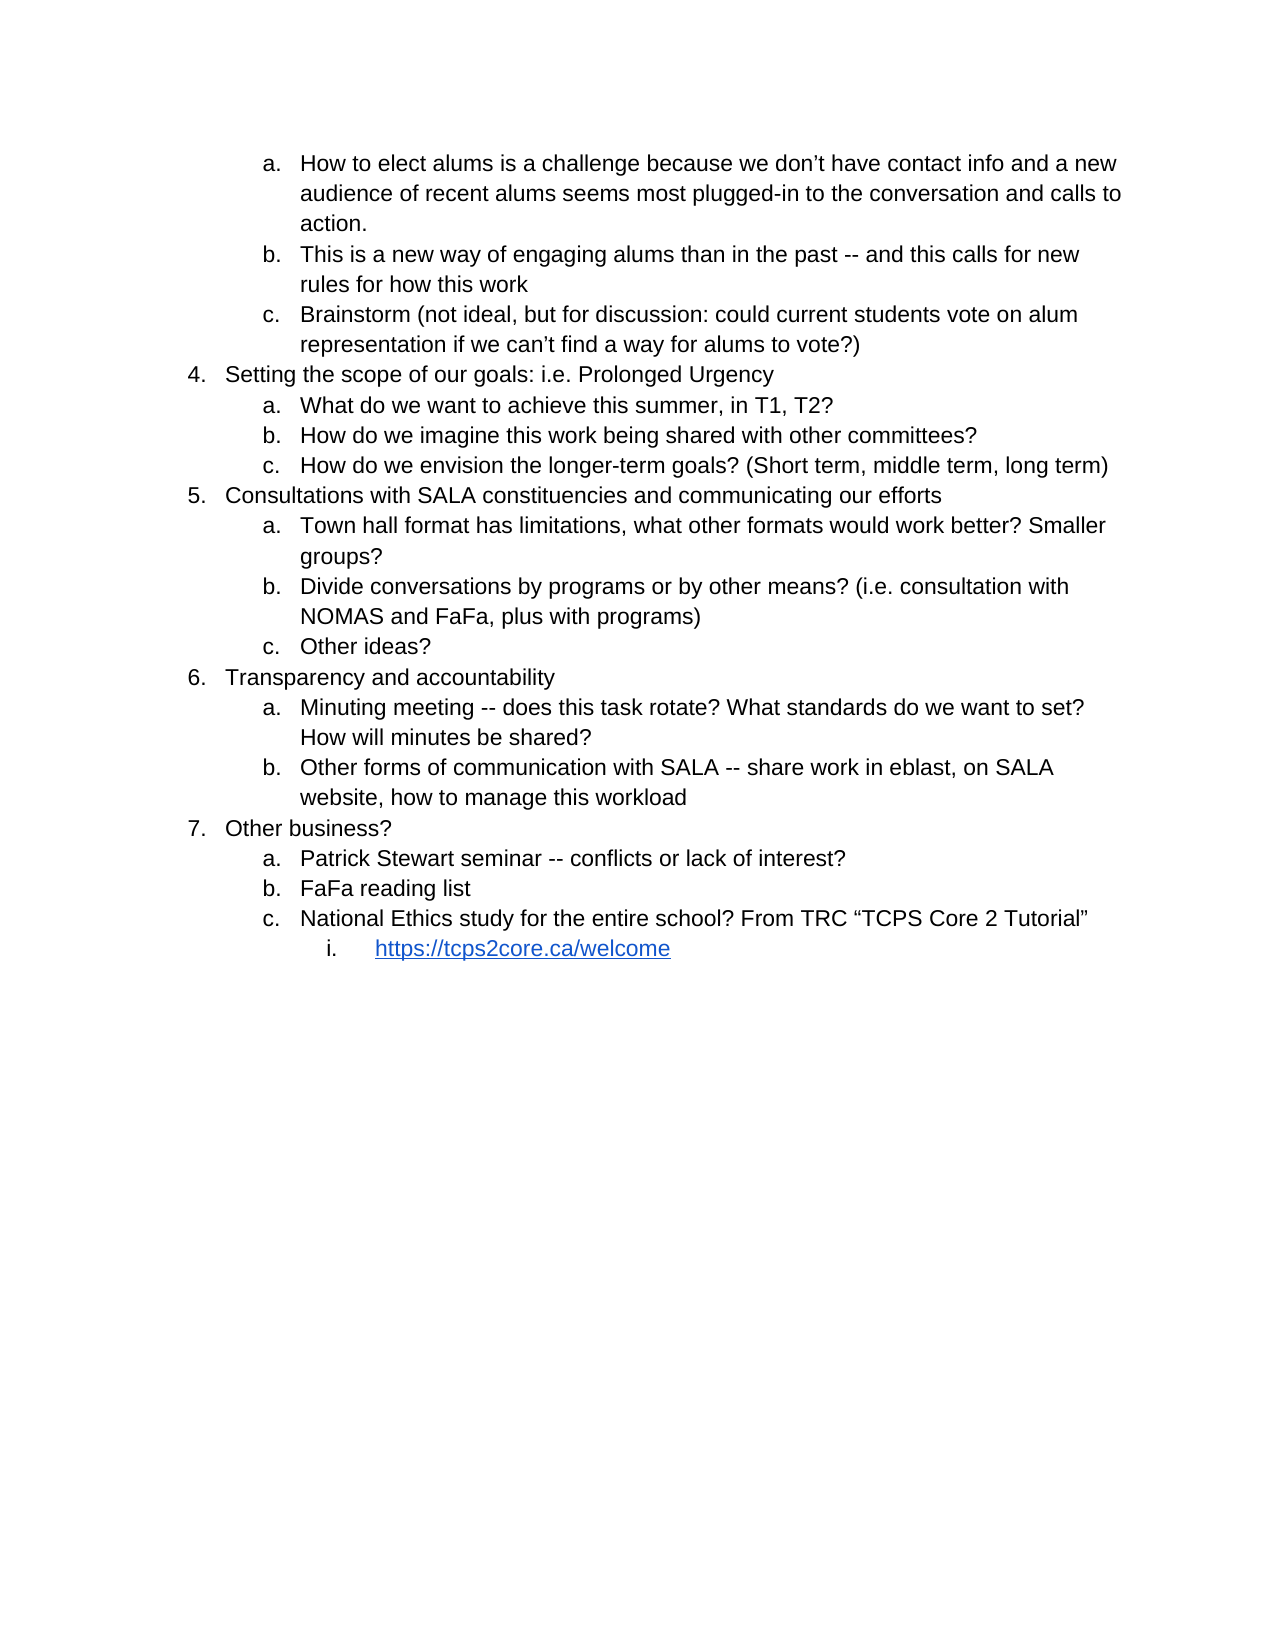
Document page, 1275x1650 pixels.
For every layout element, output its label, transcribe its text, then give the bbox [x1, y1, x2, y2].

list How do we imagine this work being shared with other committees? [262, 422, 1125, 448]
list Minuting meeting -- does this task rotate? What standards do we want to set? How will minutes be shared? [262, 694, 1125, 750]
list https://tcps2core.ca/welcome [337, 935, 1125, 962]
list Town hall format has limitations, what other formats would work better? Smaller groups? [262, 512, 1125, 569]
list Patrick Stewart seminar -- conflicts or lack of interest? [262, 845, 1125, 871]
list Setting the scope of our goals: i.e. Prolonged Urgency [187, 361, 1125, 388]
list What do we want to achieve this summer, in T1, T2? [262, 392, 1125, 418]
list How do we envision the longer-term goals? (Short term, middle term, long term) [262, 452, 1125, 478]
list Other forms of communication with SALA -- share work in eblast, on SALA website, how to manage this workload [262, 754, 1125, 811]
list How to elect alums is a challenge because we don’t have contact info and a new audience of recent alums seems most plugged-in to the conversation and calls to action. [262, 150, 1125, 237]
list Other ideas? [262, 633, 1125, 660]
list Other business? [187, 814, 1125, 841]
list Divide conversations by programs or by other means? (i.e. consultation with NOMAS and FaFa, plus with programs) [262, 573, 1125, 629]
list Consultations with SALA constituencies and communicating our efforts [187, 482, 1125, 509]
list FaFa reading list [262, 875, 1125, 901]
list National Ethics study for the entire school? From TRC “TCPS Core 2 Tutorial” [262, 905, 1125, 932]
list This is a new way of engaging alums than in the past -- and this calls for new rules for how this work [262, 241, 1125, 297]
list Transparency and accountability [187, 663, 1125, 690]
list Brainstorm (not ideal, but for discussion: could current students vote on alum representation if we can’t find a way for alums to vote?) [262, 301, 1125, 358]
